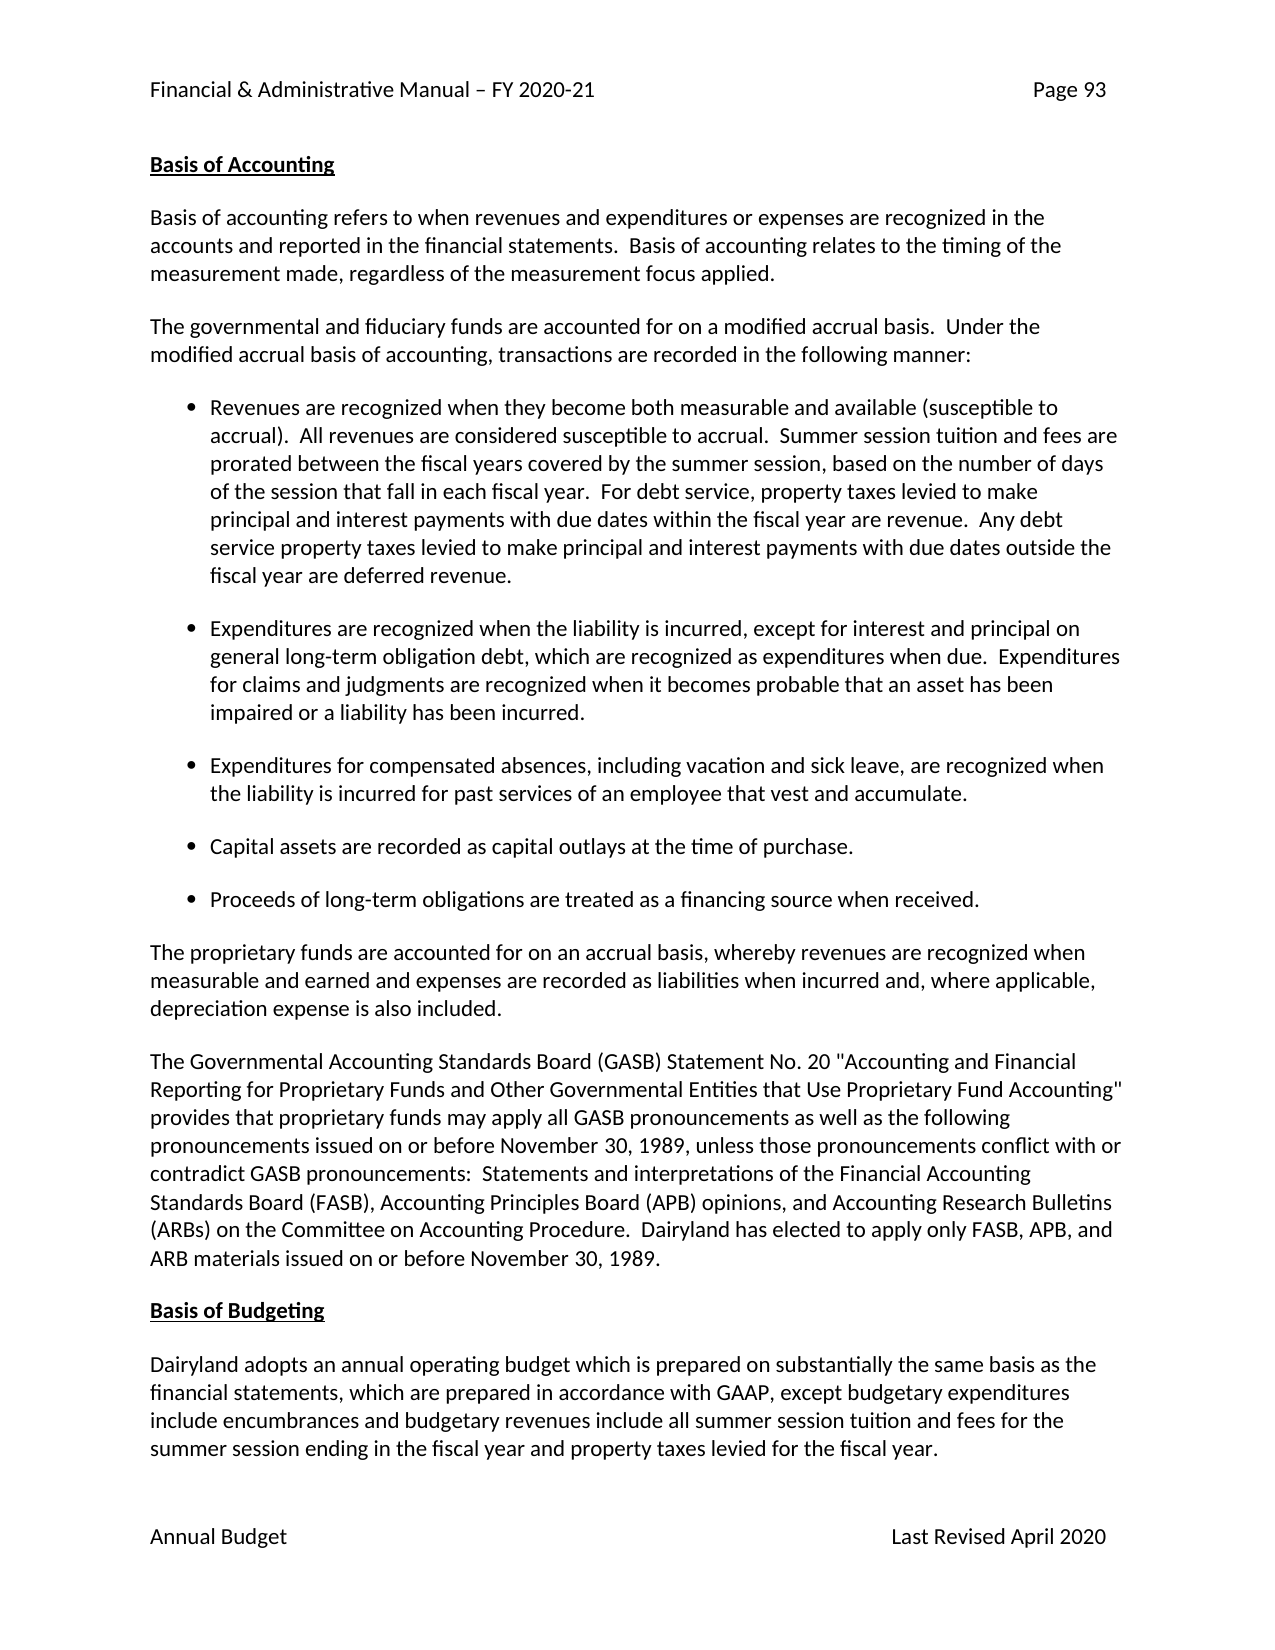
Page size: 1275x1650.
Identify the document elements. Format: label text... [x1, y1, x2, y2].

text The Governmental Accounting Standards Board (GASB) Statement No. 20 "Accounting and Financial Reporting for Proprietary Funds and Other Governmental Entities that Use Proprietary Fund Accounting" provides that proprietary funds may apply all GASB pronouncements as well as the following pronouncements issued on or before November 30, 1989, unless those pronouncements conflict with or contradict GASB pronouncements: Statements and interpretations of the Financial Accounting Standards Board (FASB), Accounting Principles Board (APB) opinions, and Accounting Research Bulletins (ARBs) on the Committee on Accounting Procedure. Dairyland has elected to apply only FASB, APB, and ARB materials issued on or before November 30, 1989. [150, 1047, 1125, 1272]
text Dairyland adopts an annual operating budget which is prepared on substantially the same basis as the financial statements, which are prepared in accordance with GAAP, except budgetary expenditures include encumbrances and budgetary revenues include all summer session tuition and fees for the summer session ending in the fiscal year and property taxes levied for the fiscal year. [150, 1350, 1125, 1462]
list Proceeds of long-term obligations are treated as a financing source when received. [187, 885, 1125, 913]
list Expenditures for compensated absences, including vacation and sick leave, are recognized when the liability is incurred for past services of an employee that vest and accumulate. [187, 751, 1125, 807]
list Revenues are recognized when they become both measurable and available (susceptible to accrual). All revenues are considered susceptible to accrual. Summer session tuition and fees are prorated between the fiscal years covered by the summer session, based on the number of days of the session that fall in each fiscal year. For debt service, property taxes levied to make principal and interest payments with due dates within the fiscal year are revenue. Any debt service property taxes levied to make principal and interest payments with due dates outside the fiscal year are deferred revenue. [187, 393, 1125, 589]
subtitle Basis of Budgeting [150, 1297, 1125, 1325]
text The proprietary funds are accounted for on an accrual basis, whereby revenues are recognized when measurable and earned and expenses are recorded as liabilities when incurred and, where applicable, depreciation expense is also included. [150, 938, 1125, 1022]
subtitle Basis of Accounting [150, 150, 1125, 178]
list Capital assets are recorded as capital outlays at the time of purchase. [187, 832, 1125, 860]
list Expenditures are recognized when the liability is incurred, except for interest and principal on general long-term obligation debt, which are recognized as expenditures when due. Expenditures for claims and judgments are recognized when it becomes probable that an asset has been impaired or a liability has been incurred. [187, 614, 1125, 726]
text Basis of accounting refers to when revenues and expenditures or expenses are recognized in the accounts and reported in the financial statements. Basis of accounting relates to the timing of the measurement made, regardless of the measurement focus applied. [150, 203, 1125, 287]
text The governmental and fiduciary funds are accounted for on a modified accrual basis. Under the modified accrual basis of accounting, transactions are recorded in the following manner: [150, 312, 1125, 368]
